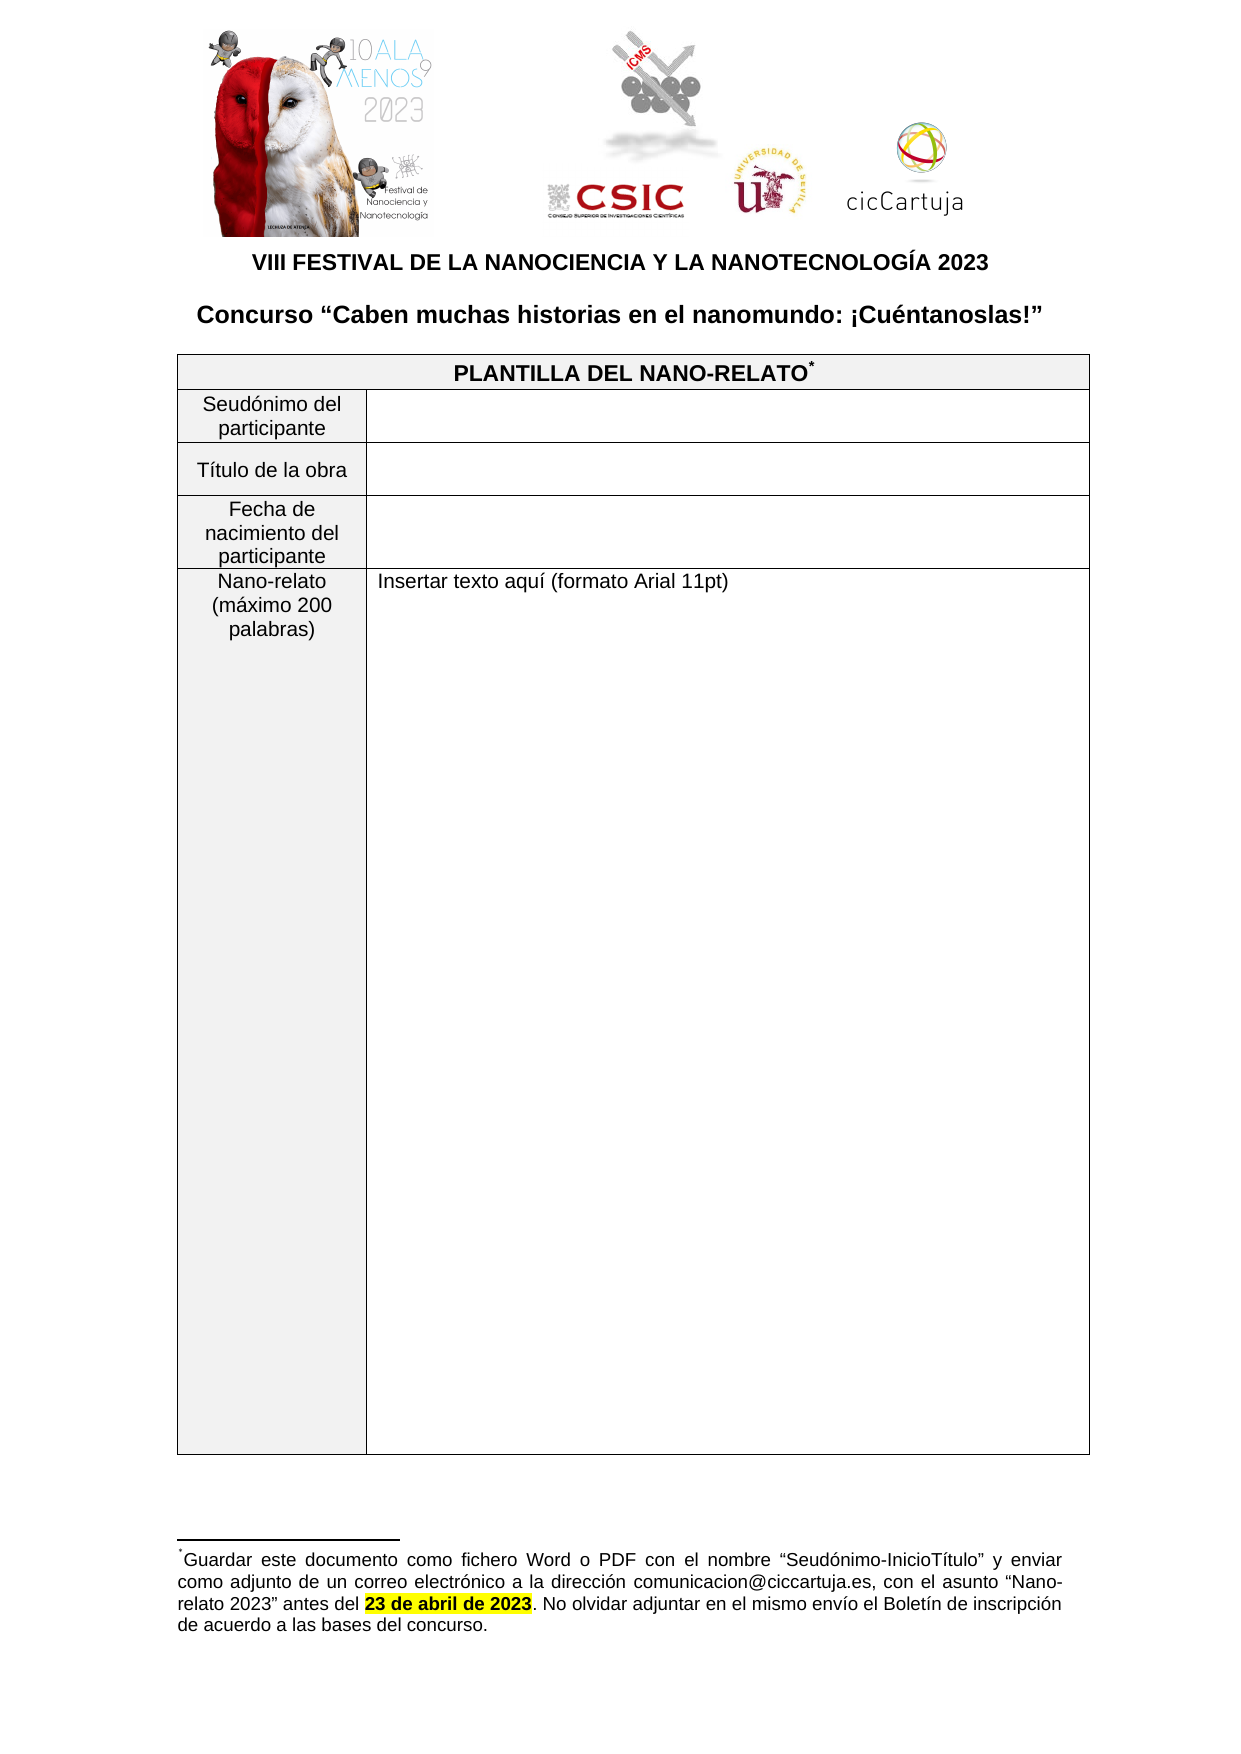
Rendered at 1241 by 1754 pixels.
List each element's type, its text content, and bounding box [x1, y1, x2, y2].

table_cell [367, 443, 1089, 495]
table_cell Nano-relato (máximo 200 palabras) [178, 569, 366, 1454]
text Concurso “Caben muchas historias en el nanomundo: ¡Cuéntanoslas!” [177, 300, 1063, 329]
picture [542, 18, 813, 237]
table_cell [367, 496, 1089, 568]
picture [841, 116, 968, 220]
table_cell [367, 390, 1089, 442]
table_cell Seudónimo del participante [178, 390, 366, 442]
table_cell Fecha de nacimiento del participante [178, 496, 366, 568]
table_cell Insertar texto aquí (formato Arial 11pt) [367, 569, 1089, 1454]
picture [203, 29, 435, 237]
text VIII FESTIVAL DE LA NANOCIENCIA Y LA NANOTECNOLOGÍA 2023 [177, 249, 1063, 275]
table_header PLANTILLA DEL NANO-RELATO [178, 355, 1089, 389]
table_cell Título de la obra [178, 443, 366, 495]
